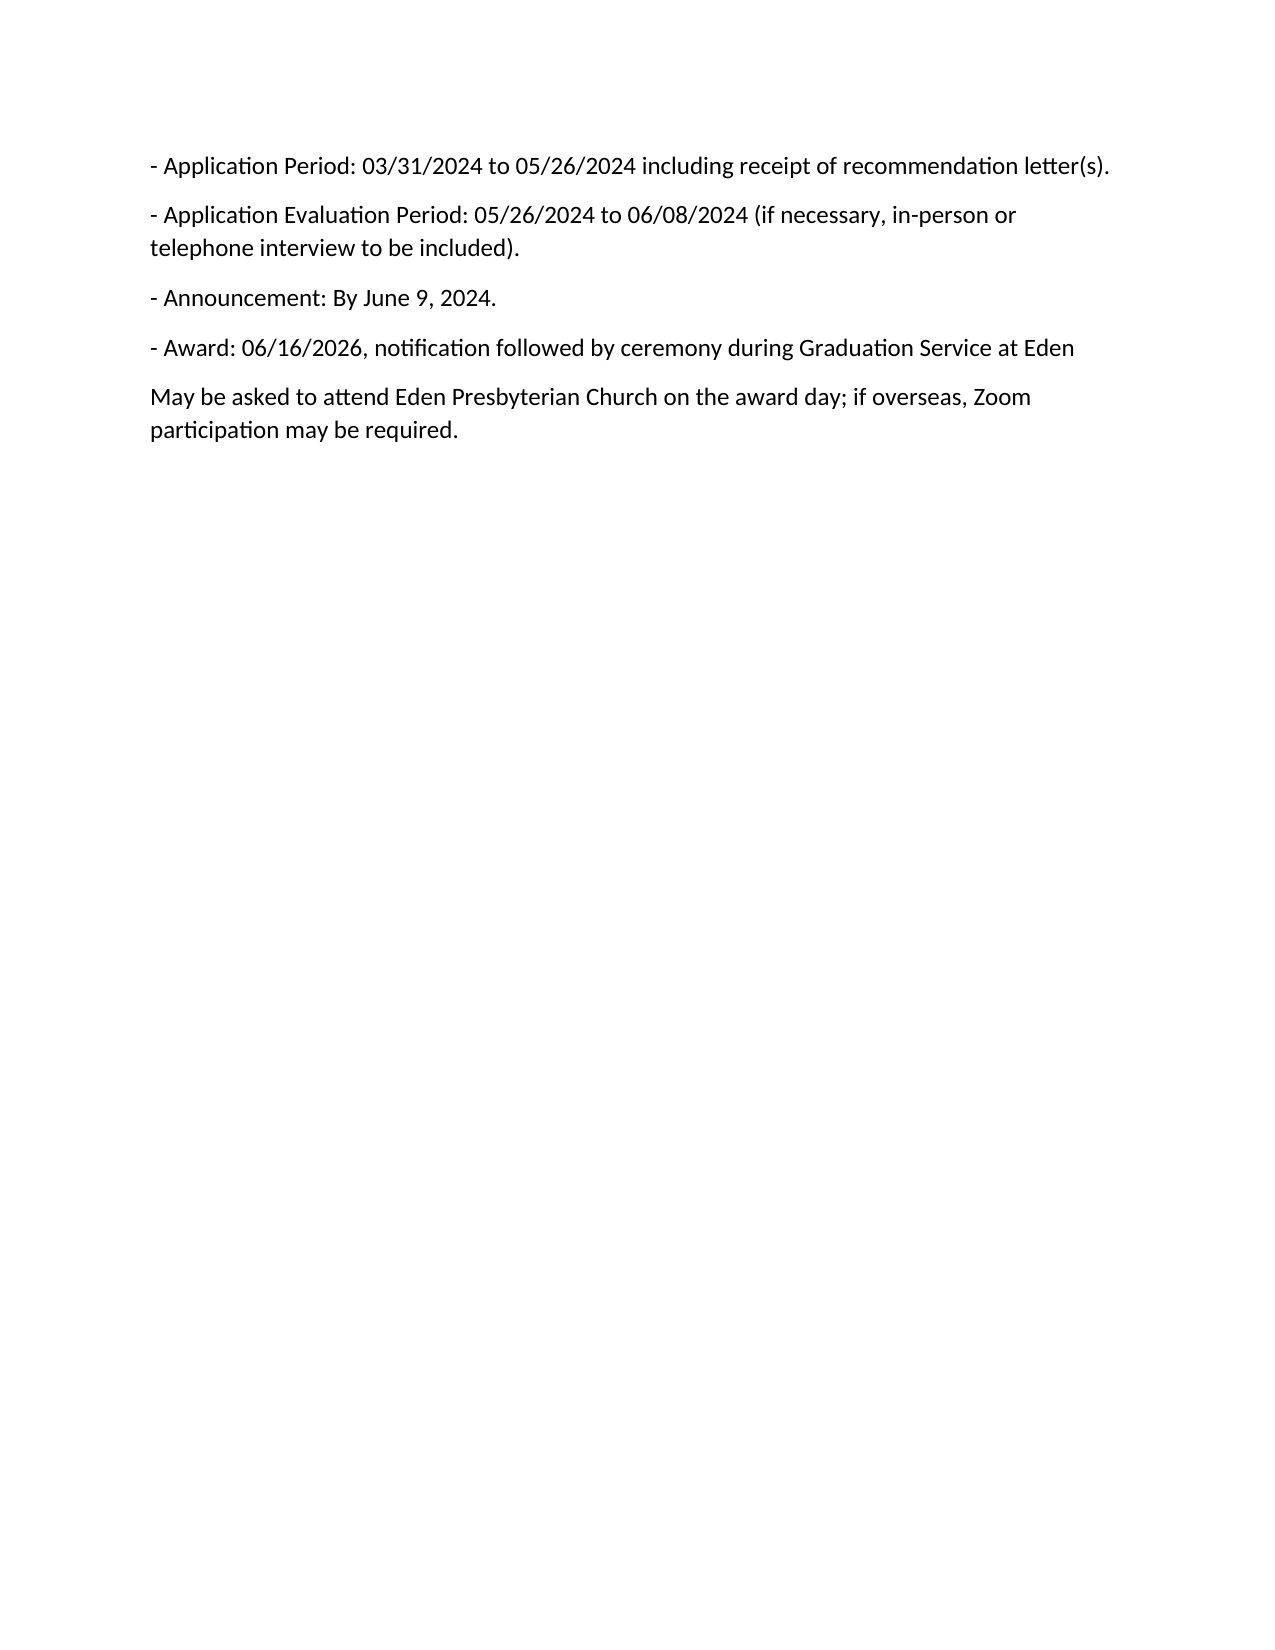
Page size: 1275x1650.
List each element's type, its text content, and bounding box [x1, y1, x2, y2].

text - Announcement: By June 9, 2024. [150, 282, 1125, 313]
text - Award: 06/16/2026, notification followed by ceremony during Graduation Service at Eden [150, 332, 1125, 362]
text May be asked to attend Eden Presbyterian Church on the award day; if overseas, Zoom participation may be required. [150, 381, 1125, 445]
text - Application Evaluation Period: 05/26/2024 to 06/08/2024 (if necessary, in-person or telephone interview to be included). [150, 199, 1125, 263]
text - Application Period: 03/31/2024 to 05/26/2024 including receipt of recommendation letter(s). [150, 150, 1125, 181]
